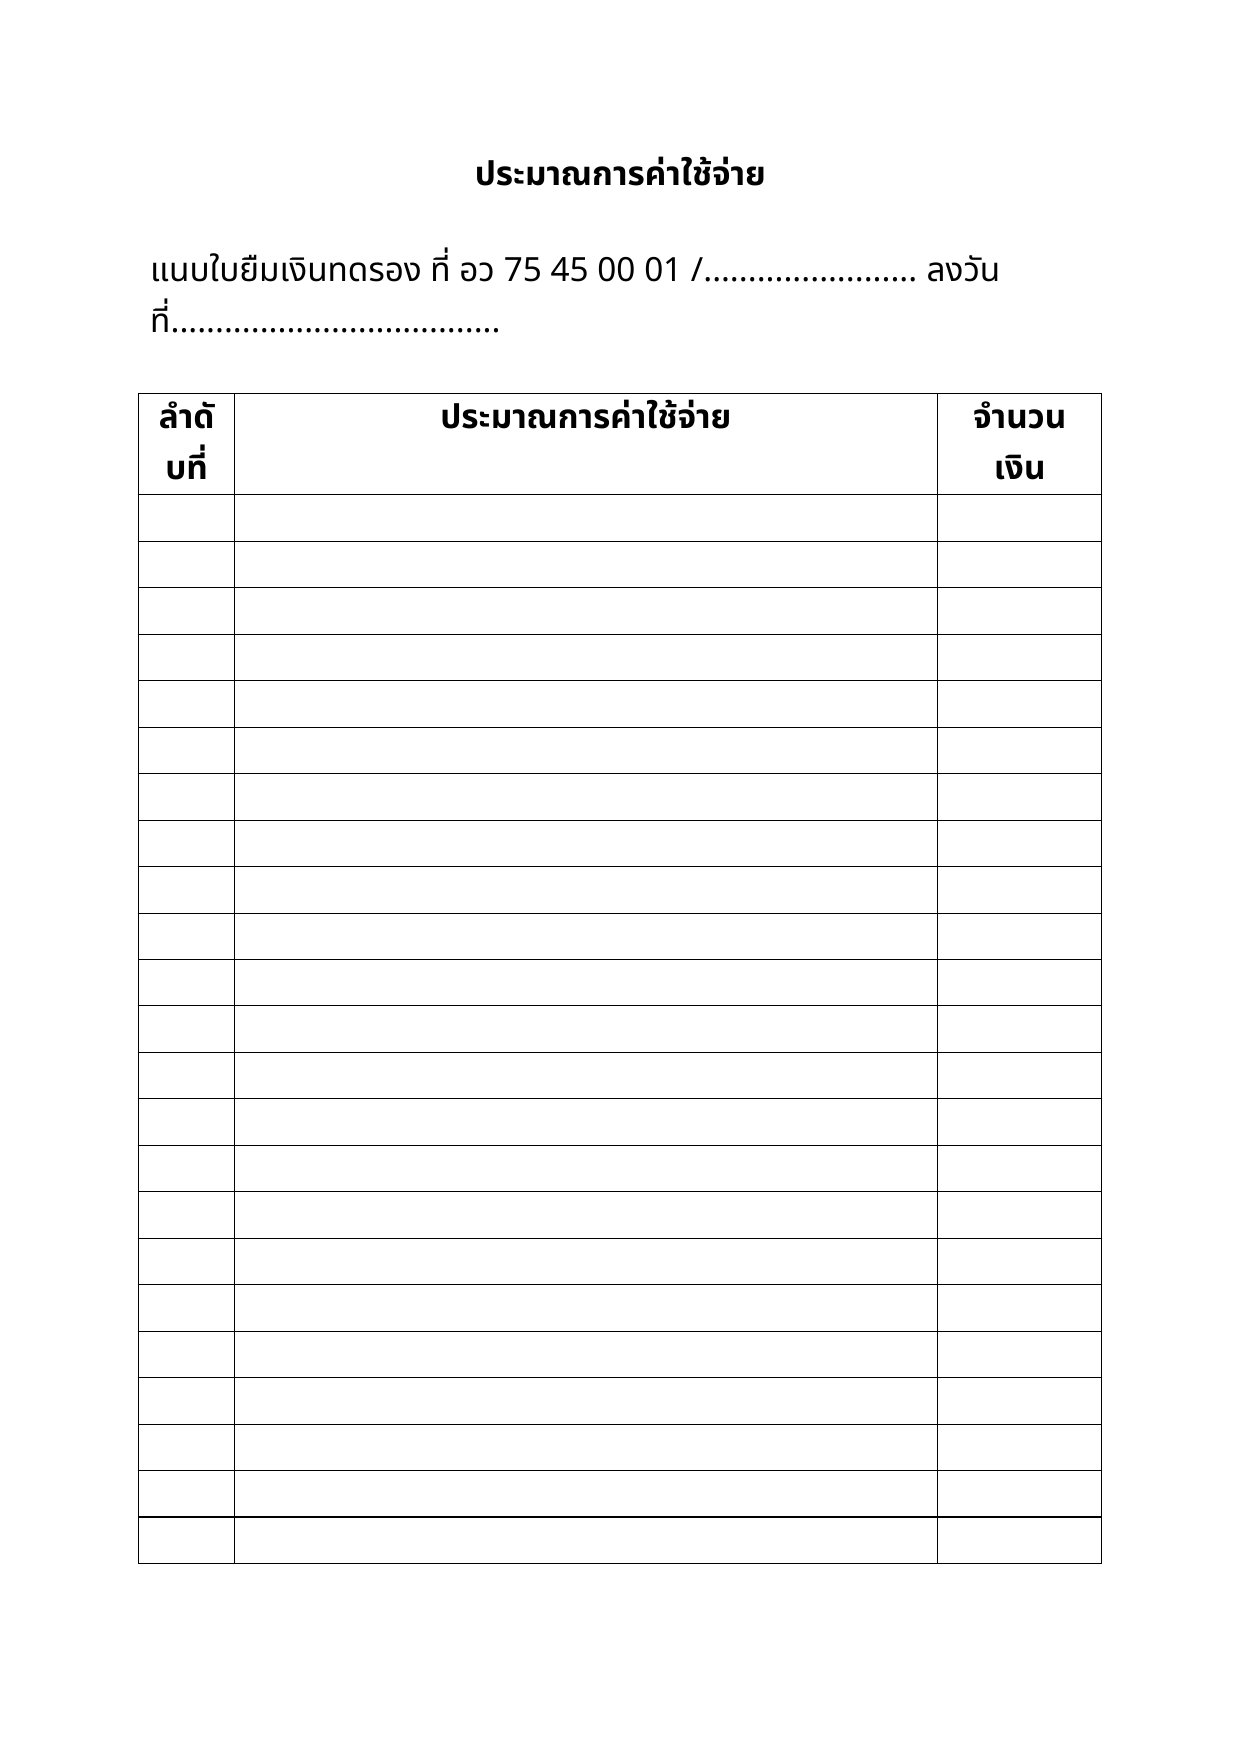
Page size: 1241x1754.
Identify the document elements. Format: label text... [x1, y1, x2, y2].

table_cell [235, 1471, 937, 1516]
table_cell [139, 1518, 234, 1563]
table_cell [938, 1099, 1101, 1145]
table_cell [139, 1471, 234, 1516]
table_cell [938, 1285, 1101, 1331]
table_cell [139, 774, 234, 819]
table_cell [938, 1239, 1101, 1284]
table_cell [235, 588, 937, 634]
table_header จำนวนเงิน [938, 394, 1101, 494]
table_cell [139, 914, 234, 959]
table_cell [235, 1192, 937, 1238]
table_cell [139, 1239, 234, 1284]
table_cell [139, 867, 234, 912]
table_cell [139, 960, 234, 1005]
table_cell [235, 914, 937, 959]
table_cell [938, 1146, 1101, 1191]
table_cell [235, 1378, 937, 1423]
table_cell [235, 1285, 937, 1331]
table_header ประมาณการค่าใช้จ่าย [235, 394, 937, 494]
text แนบใบยืมเงินทดรอง ที่ อว 75 45 00 01 /........................ ลงวันที่..................................... [150, 246, 1090, 347]
table_cell [235, 681, 937, 727]
table_cell [938, 1332, 1101, 1377]
table_cell [938, 1053, 1101, 1098]
table_cell [938, 1378, 1101, 1423]
table_cell [938, 588, 1101, 634]
table_cell [139, 1378, 234, 1423]
table_cell [938, 1471, 1101, 1516]
table_cell [235, 728, 937, 773]
table_cell [139, 1285, 234, 1331]
table_cell [235, 1146, 937, 1191]
table_cell [938, 681, 1101, 727]
table_cell [139, 542, 234, 587]
table_cell [938, 914, 1101, 959]
table_cell [938, 728, 1101, 773]
table_cell [139, 1332, 234, 1377]
table_cell [938, 1425, 1101, 1470]
table_cell [938, 495, 1101, 541]
table_cell [235, 867, 937, 912]
table_cell [235, 1425, 937, 1470]
table_cell [938, 1006, 1101, 1052]
table_cell [235, 1099, 937, 1145]
table_cell [235, 1518, 937, 1563]
table_cell [235, 495, 937, 541]
table_cell [235, 821, 937, 866]
table_cell [235, 1006, 937, 1052]
table_cell [235, 774, 937, 819]
table_cell [938, 635, 1101, 680]
table_cell [139, 588, 234, 634]
table_cell [235, 1239, 937, 1284]
table_cell [938, 1192, 1101, 1238]
table_cell [938, 867, 1101, 912]
table_cell [139, 495, 234, 541]
table_cell [235, 542, 937, 587]
text ประมาณการค่าใช้จ่าย [150, 150, 1090, 200]
table_cell [139, 821, 234, 866]
table_cell [139, 728, 234, 773]
table_cell [235, 960, 937, 1005]
table_cell [938, 542, 1101, 587]
table_cell [938, 1518, 1101, 1563]
table_cell [235, 635, 937, 680]
table_cell [139, 1006, 234, 1052]
table_cell [139, 681, 234, 727]
table_cell [139, 1425, 234, 1470]
table_cell [139, 1146, 234, 1191]
table_cell [235, 1332, 937, 1377]
table_cell [235, 1053, 937, 1098]
table_header ลำดับที่ [139, 394, 234, 494]
table_cell [139, 635, 234, 680]
table_cell [938, 774, 1101, 819]
table_cell [139, 1192, 234, 1238]
table_cell [938, 960, 1101, 1005]
table_cell [139, 1053, 234, 1098]
table_cell [139, 1099, 234, 1145]
table_cell [938, 821, 1101, 866]
